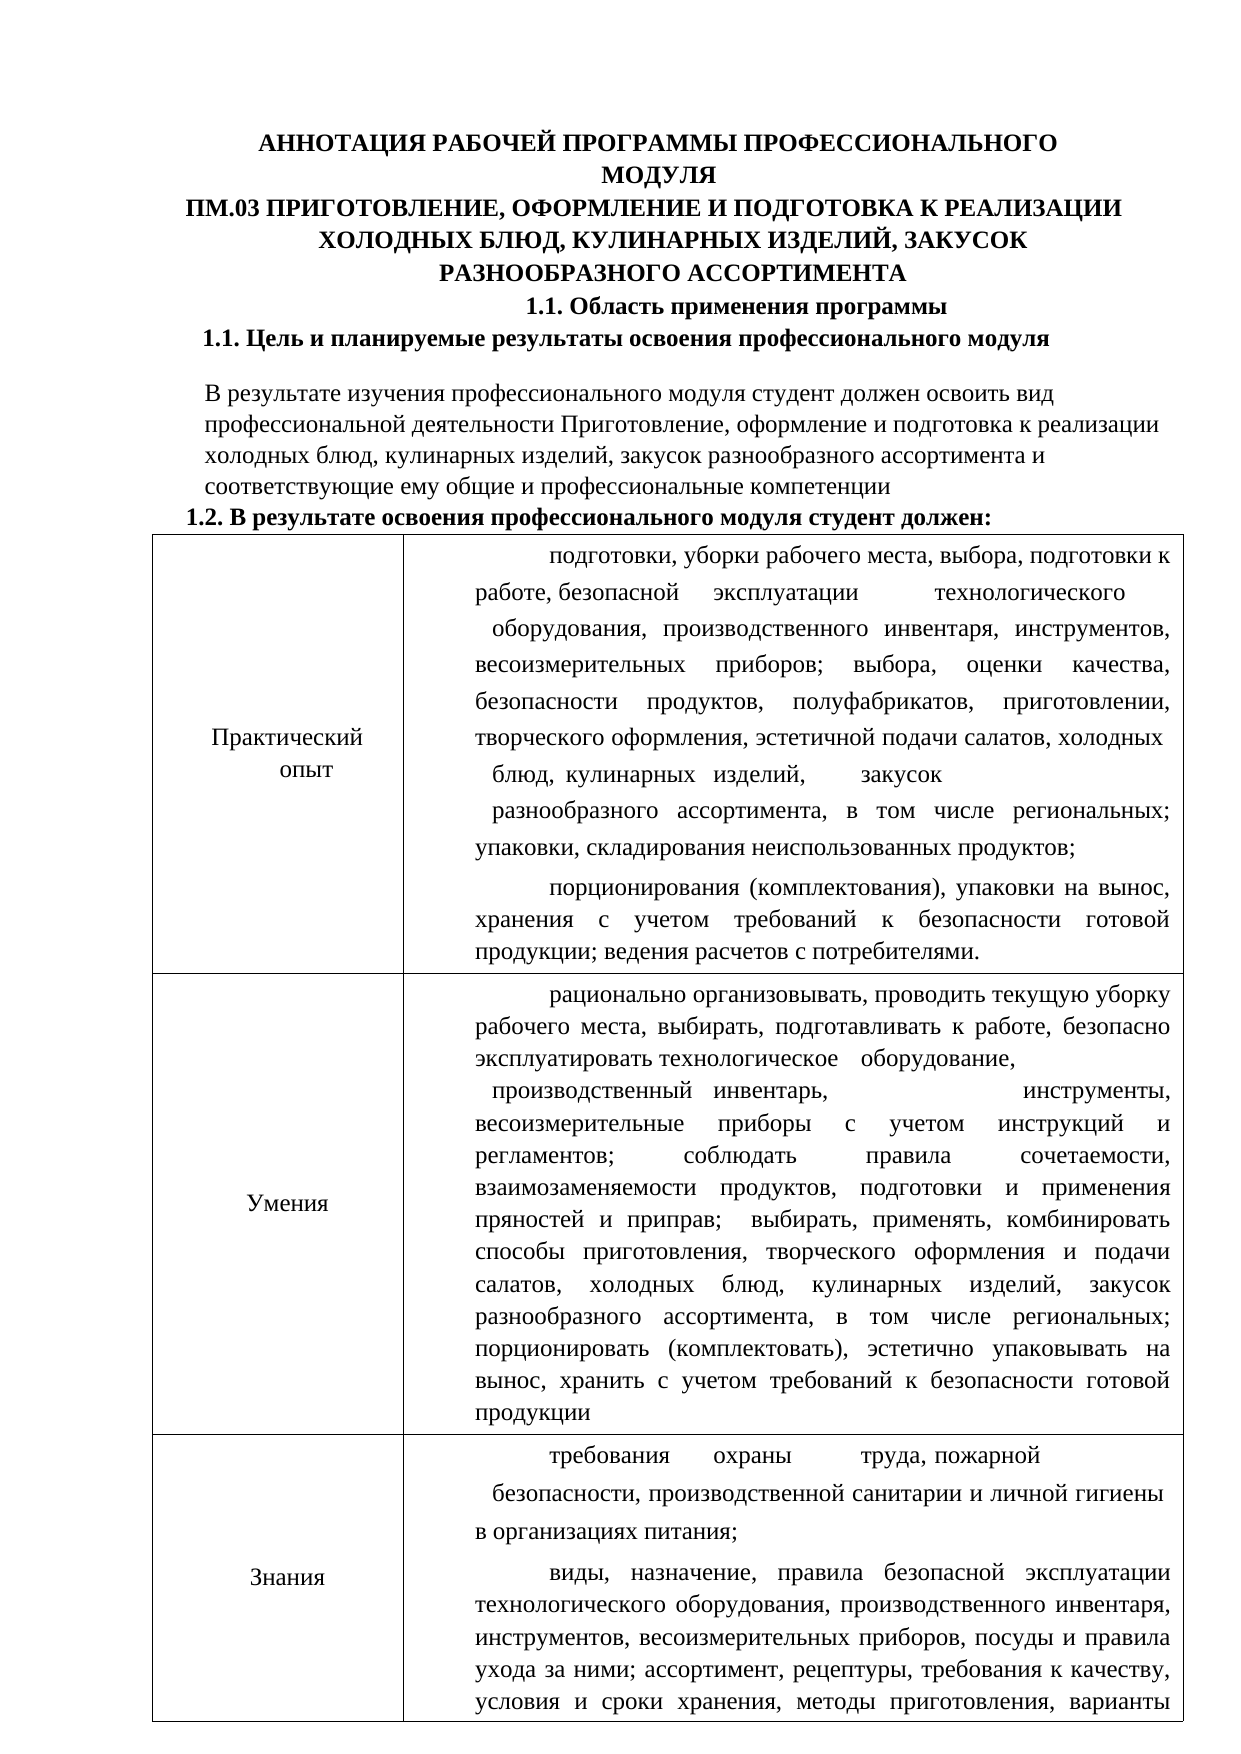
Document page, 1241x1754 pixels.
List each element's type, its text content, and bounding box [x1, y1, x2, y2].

table_cell рационально организовывать, проводить текущую уборку рабочего места, выбирать, подготавливать к работе, безопасно эксплуатировать технологическое оборудование, производственный инвентарь, инструменты, весоизмерительные приборы с учетом инструкций и регламентов; соблюдать правила сочетаемости, взаимозаменяемости продуктов, подготовки и применения пряностей и приправ; выбирать, применять, комбинировать способы приготовления, творческого оформления и подачи салатов, холодных блюд, кулинарных изделий, закусок разнообразного ассортимента, в том числе региональных; порционировать (комплектовать), эстетично упаковывать на вынос, хранить с учетом требований к безопасности готовой продукции [404, 974, 1183, 1434]
table_cell Умения [153, 974, 403, 1434]
table_cell Знания [153, 1435, 403, 1721]
text ПМ.03 ПРИГОТОВЛЕНИЕ, ОФОРМЛЕНИЕ И ПОДГОТОВКА К РЕАЛИЗАЦИИ ХОЛОДНЫХ БЛЮД, КУЛИНАРНЫХ ИЗДЕЛИЙ, ЗАКУСОК РАЗНООБРАЗНОГО АССОРТИМЕНТА [160, 193, 1148, 287]
text В результате изучения профессионального модуля студент должен освоить вид профессиональной деятельности Приготовление, оформление и подготовка к реализации холодных блюд, кулинарных изделий, закусок разнообразного ассортимента и соответствующие ему общие и профессиональные компетенции [204, 378, 1161, 500]
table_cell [404, 1435, 1183, 1721]
text 1.2. В результате освоения профессионального модуля студент должен: [186, 502, 1056, 531]
table_header Практический опыт [153, 535, 403, 973]
table_header подготовки, уборки рабочего места, выбора, подготовки к работе, безопасной эксплуатации технологического оборудования, производственного инвентаря, инструментов, весоизмерительных приборов; выбора, оценки качества, безопасности продуктов, полуфабрикатов, приготовлении, творческого оформления, эстетичной подачи салатов, холодных блюд, кулинарных изделий, закусок разнообразного ассортимента, в том числе региональных; упаковки, складирования неиспользованных продуктов; порционирования (комплектования), упаковки на вынос, хранения с учетом требований к безопасности готовой продукции; ведения расчетов с потребителями. [404, 535, 1183, 973]
text 1.1. Область применения программы [312, 291, 1161, 319]
text 1.1. Цель и планируемые результаты освоения профессионального модуля [202, 323, 1059, 352]
subtitle АННОТАЦИЯ РАБОЧЕЙ ПРОГРАММЫ ПРОФЕССИОНАЛЬНОГО МОДУЛЯ [204, 128, 1112, 189]
